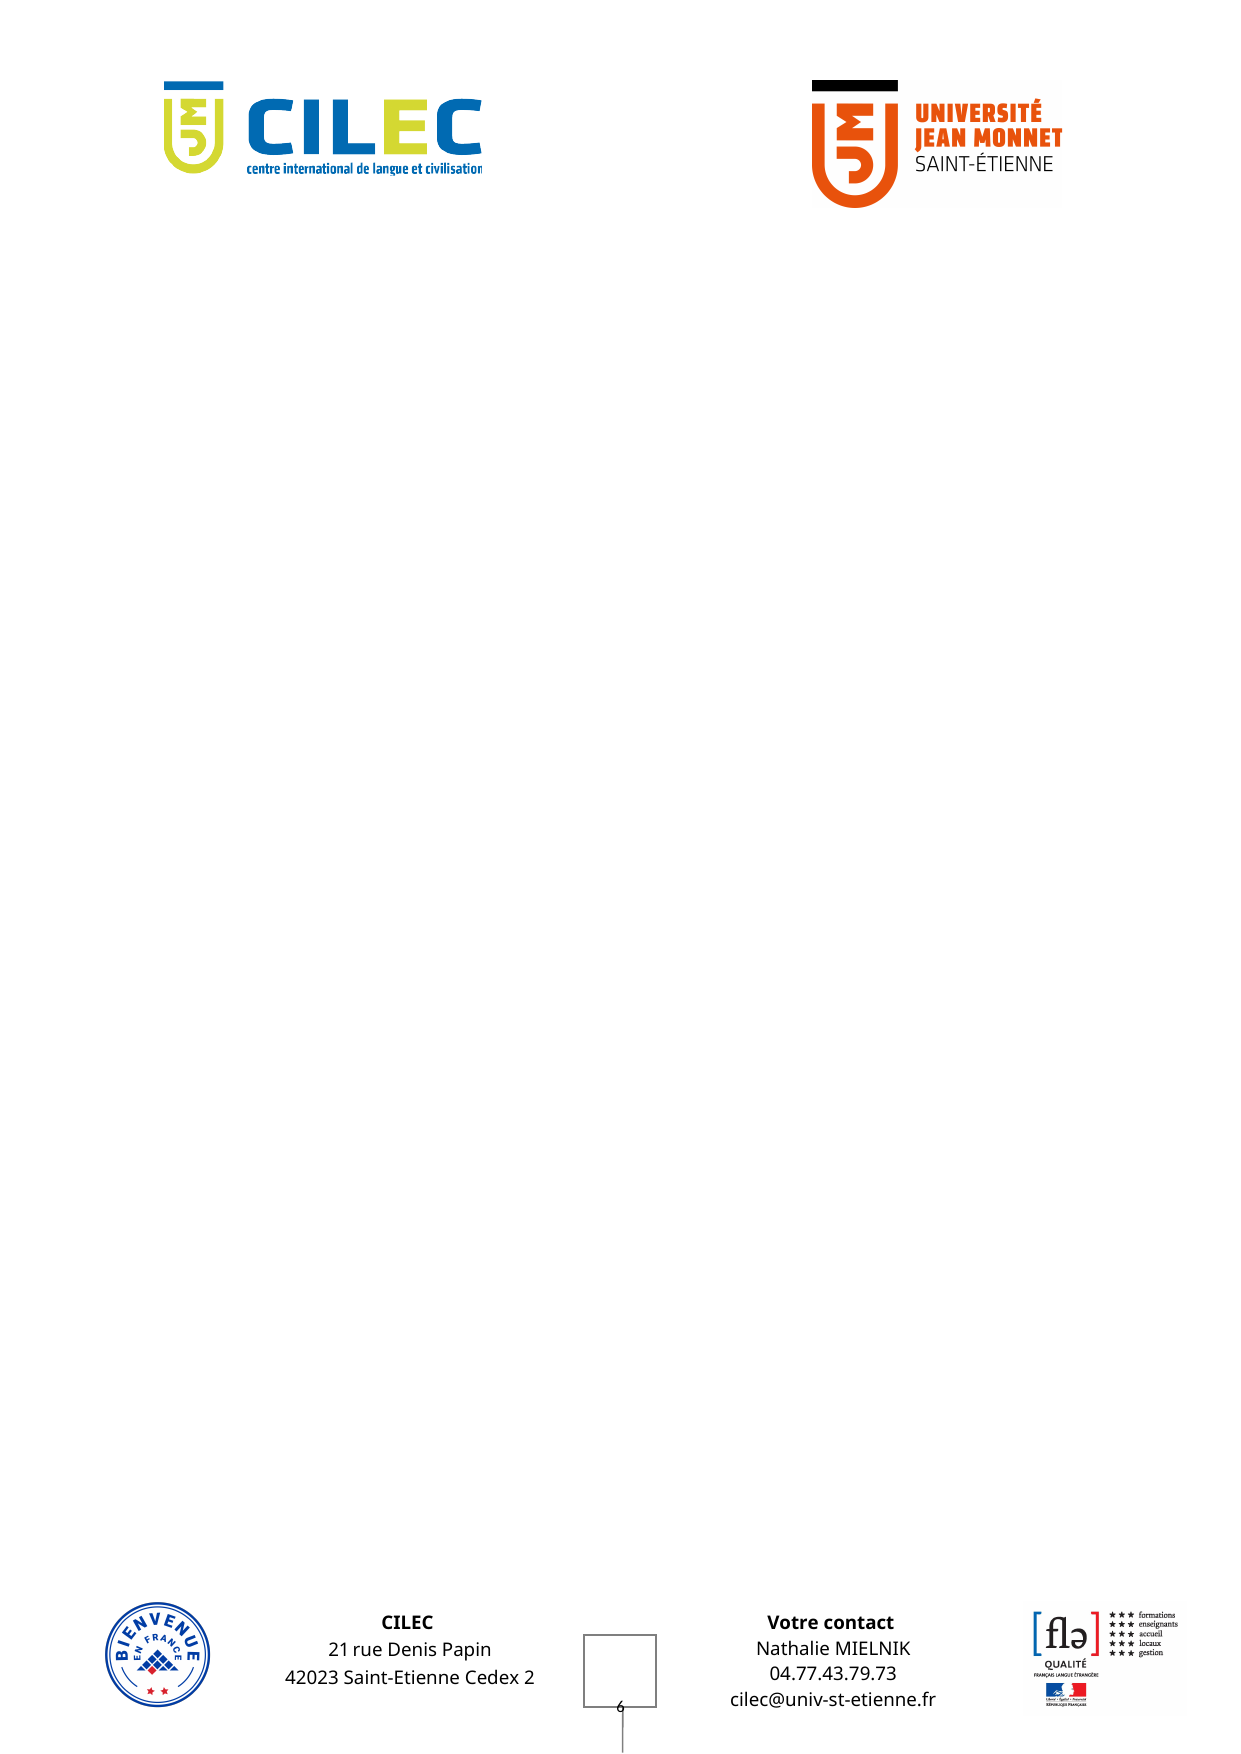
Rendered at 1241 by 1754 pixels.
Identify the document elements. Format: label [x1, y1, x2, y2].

picture [104, 1602, 211, 1708]
picture [812, 80, 1063, 208]
picture [163, 81, 482, 176]
picture [1023, 1601, 1188, 1716]
